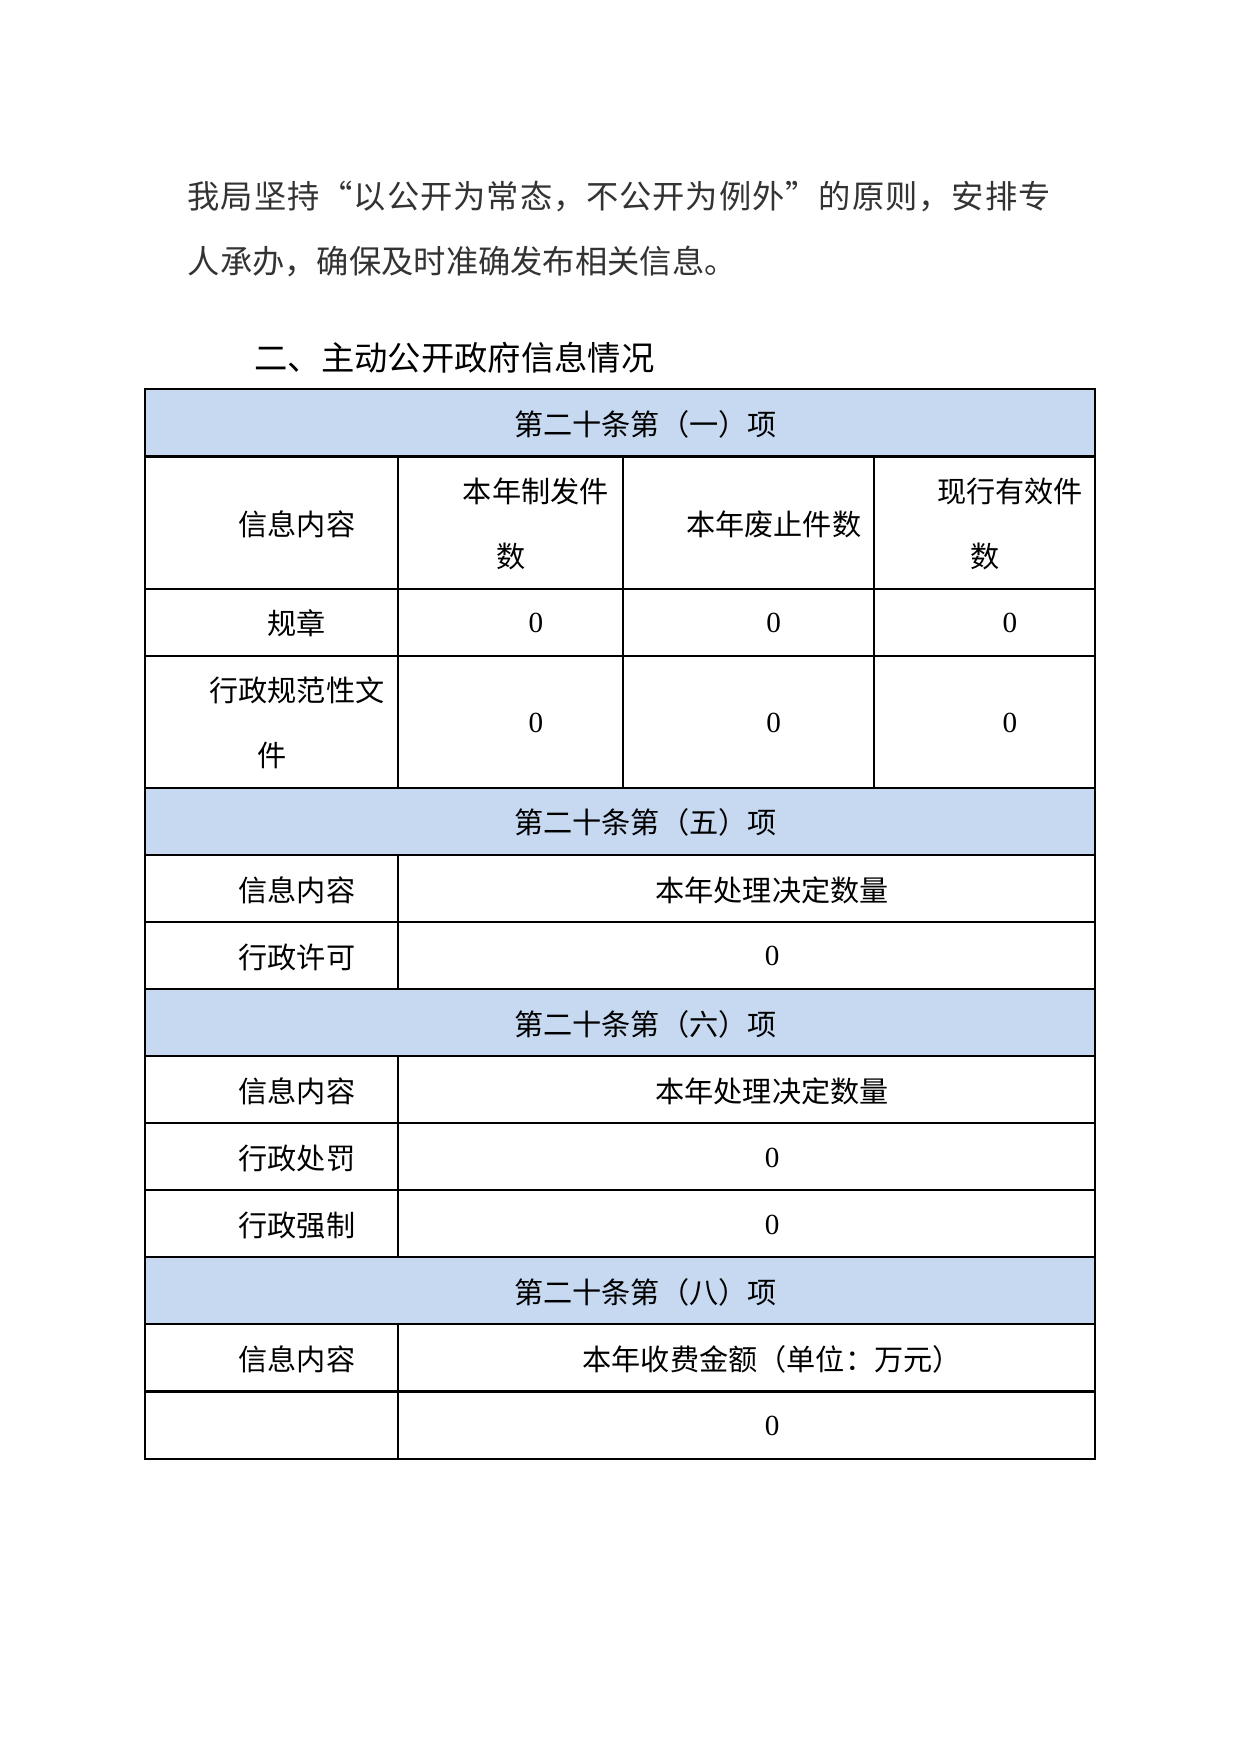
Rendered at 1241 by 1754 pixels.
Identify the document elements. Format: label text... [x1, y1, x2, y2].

table_cell 现行有效件数 [875, 458, 1094, 587]
table_cell 信息内容 [146, 458, 397, 587]
table_cell 行政强制 [146, 1191, 397, 1256]
table_cell 0 [875, 657, 1094, 787]
table_cell 本年收费金额（单位：万元） [399, 1325, 1094, 1390]
table_cell 本年处理决定数量 [399, 1057, 1094, 1122]
table_cell 0 [399, 657, 622, 787]
table_cell 信息内容 [146, 1057, 397, 1122]
table_cell 本年制发件数 [399, 458, 622, 587]
table_cell 0 [399, 1191, 1094, 1256]
table_cell 0 [875, 590, 1094, 654]
table_cell 行政处罚 [146, 1124, 397, 1189]
table_cell 本年处理决定数量 [399, 856, 1094, 921]
table_cell 第二十条第（八）项 [146, 1258, 1094, 1323]
table_cell 0 [624, 590, 873, 654]
table_cell 行政许可 [146, 923, 397, 988]
table_cell 信息内容 [146, 856, 397, 921]
table_cell 本年废止件数 [624, 458, 873, 587]
table_cell 0 [399, 1124, 1094, 1189]
table_cell 0 [399, 1393, 1094, 1457]
table_cell [146, 1393, 397, 1457]
text 二、主动公开政府信息情况 [187, 323, 1053, 388]
table_header 第二十条第（一）项 [146, 390, 1094, 455]
table_cell 0 [624, 657, 873, 787]
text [187, 162, 1053, 292]
table_cell 0 [399, 923, 1094, 988]
table_cell 规章 [146, 590, 397, 654]
table_cell 0 [399, 590, 622, 654]
table_cell 第二十条第（五）项 [146, 789, 1094, 854]
table_cell 行政规范性文件 [146, 657, 397, 787]
table_cell 第二十条第（六）项 [146, 990, 1094, 1055]
table_cell 信息内容 [146, 1325, 397, 1390]
